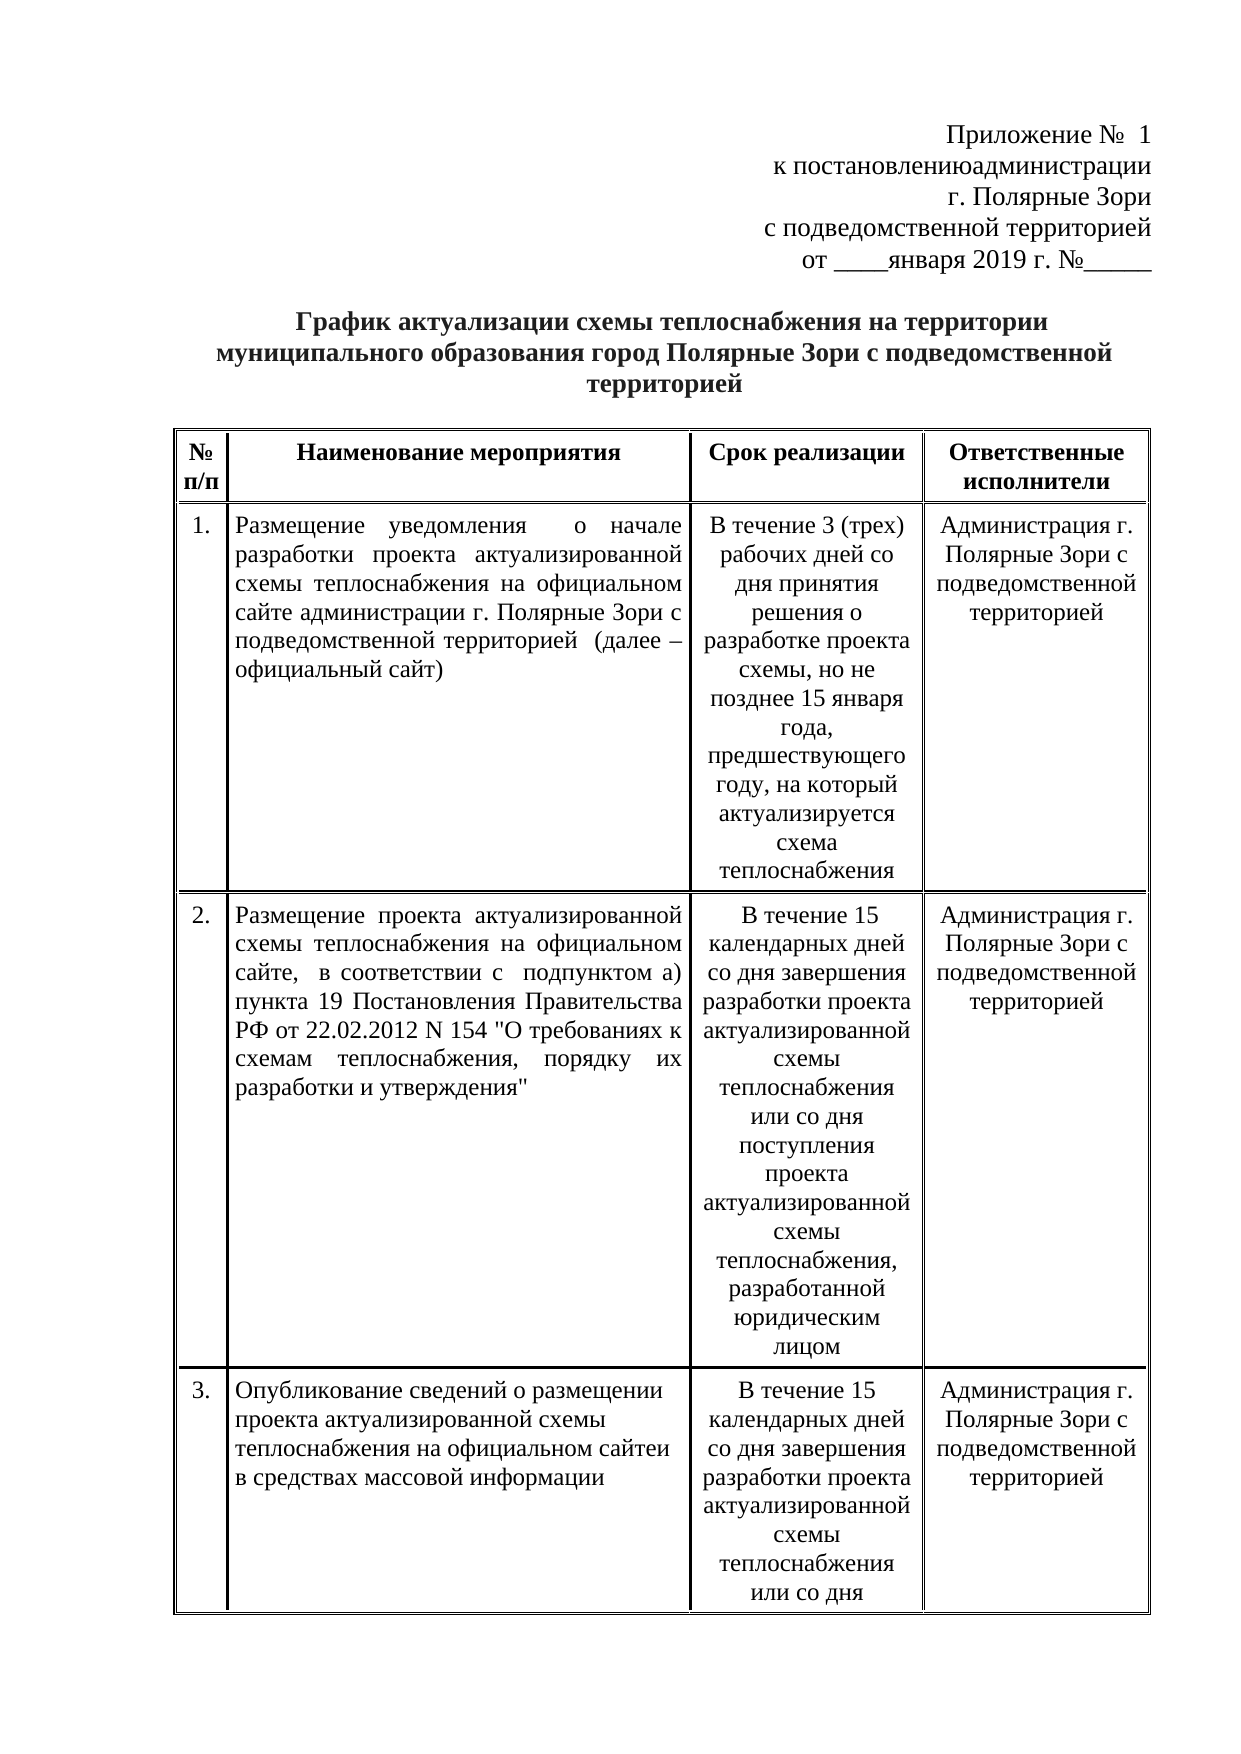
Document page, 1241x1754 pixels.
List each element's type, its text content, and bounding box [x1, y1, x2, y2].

table_cell Администрация г. Полярные Зори с подведомственной территорией [924, 501, 1149, 890]
table_header № п/п [177, 431, 227, 501]
text к постановлениюадминистрации [177, 149, 1152, 180]
text г. Полярные Зори [177, 180, 1152, 212]
table_header Ответственные исполнители [924, 431, 1148, 501]
table_cell Размещение проекта актуализированной схемы теплоснабжения на официальном сайте, в соответствии с подпунктом а) пункта 19 Постановления Правительства РФ от 22.02.2012 N 154 "О требованиях к схемам теплоснабжения, порядку их разработки и утверждения" [229, 894, 689, 1366]
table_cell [690, 1369, 923, 1612]
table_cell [227, 1369, 690, 1612]
table_cell 3. [177, 1366, 227, 1612]
table_cell Размещение уведомления о начале разработки проекта актуализированной схемы теплоснабжения на официальном сайте администрации г. Полярные Зори с подведомственной территорией (далее – официальный сайт) [229, 504, 689, 890]
table_header Срок реализации [690, 431, 923, 501]
table_cell 2. [177, 890, 226, 1366]
table_cell В течение 3 (трех) рабочих дней со дня принятия решения о разработке проекта схемы, но не позднее 15 января года, предшествующего году, на который актуализируется схема теплоснабжения [692, 504, 922, 890]
text от ____января 2019 г. №_____ [177, 243, 1152, 274]
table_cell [924, 1366, 1148, 1612]
text График актуализации схемы теплоснабжения на территории муниципального образования город Полярные Зори с подведомственной территорией [177, 305, 1152, 398]
text с подведомственной территорией [177, 212, 1152, 243]
table_header Наименование мероприятия [227, 429, 690, 501]
table_cell Администрация г. Полярные Зори с подведомственной территорией [925, 890, 1148, 1366]
table_cell 1. [175, 501, 227, 890]
text Приложение № 1 [177, 118, 1152, 149]
